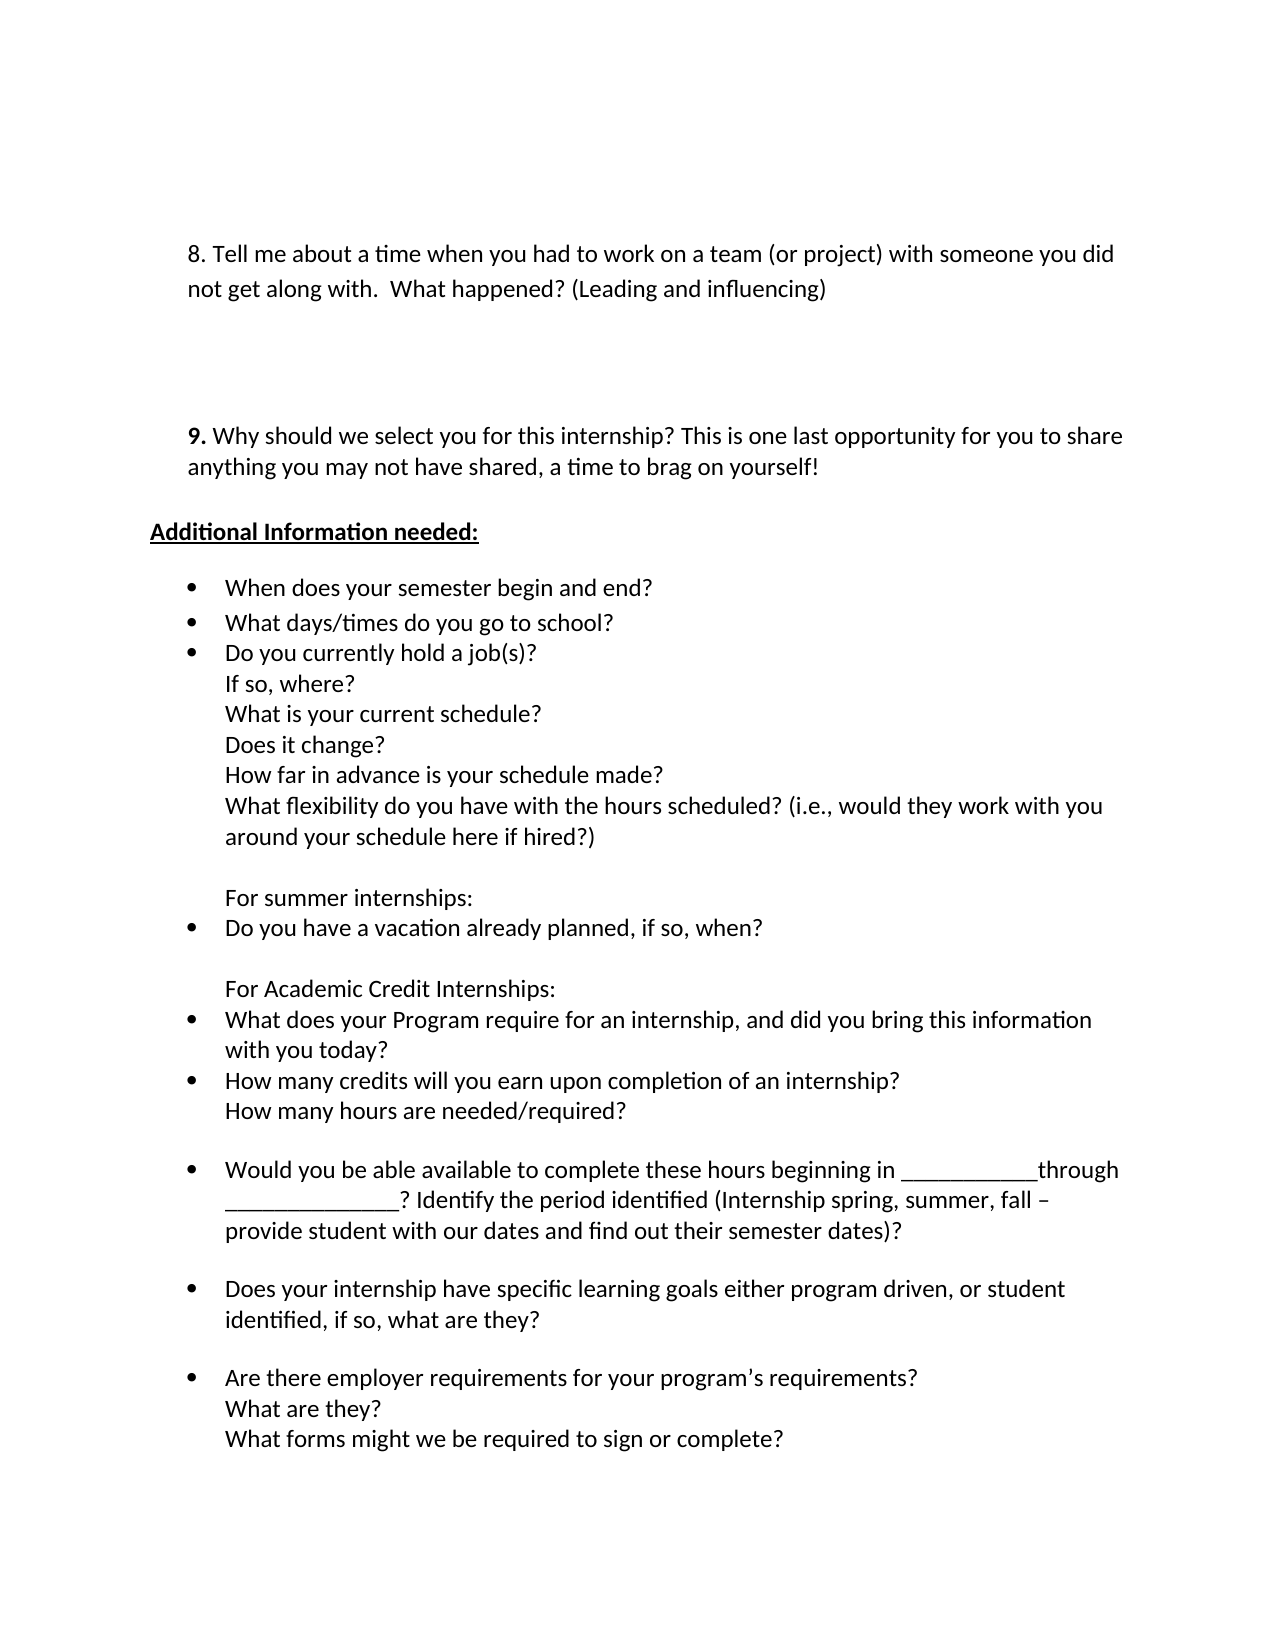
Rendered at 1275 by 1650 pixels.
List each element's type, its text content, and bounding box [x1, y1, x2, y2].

list When does your semester begin and end? [187, 572, 1125, 602]
list Would you be able available to complete these hours beginning in ___________through ______________? Identify the period identified (Internship spring, summer, fall – provide student with our dates and find out their semester dates)? [187, 1154, 1125, 1273]
list Do you have a vacation already planned, if so, when? For Academic Credit Internships: [187, 912, 1125, 1004]
list Does your internship have specific learning goals either program driven, or student identified, if so, what are they? [187, 1273, 1125, 1362]
text 8. Tell me about a time when you had to work on a team (or project) with someone you did not get along with. What happened? (Leading and influencing) [187, 238, 1125, 303]
list Do you currently hold a job(s)? If so, where? What is your current schedule? Does it change? How far in advance is your schedule made? What flexibility do you have with the hours scheduled? (i.e., would they work with you around your schedule here if hired?) For summer internships: [187, 637, 1125, 912]
list What days/times do you go to school? [187, 607, 1125, 637]
list How many credits will you earn upon completion of an internship? How many hours are needed/required? [187, 1065, 1125, 1154]
text Additional Information needed: [150, 481, 1125, 547]
title 9. Why should we select you for this internship? This is one last opportunity for you to share anything you may not have shared, a time to brag on yourself! [187, 328, 1125, 481]
list What does your Program require for an internship, and did you bring this information with you today? [187, 1004, 1125, 1065]
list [187, 1362, 1125, 1454]
